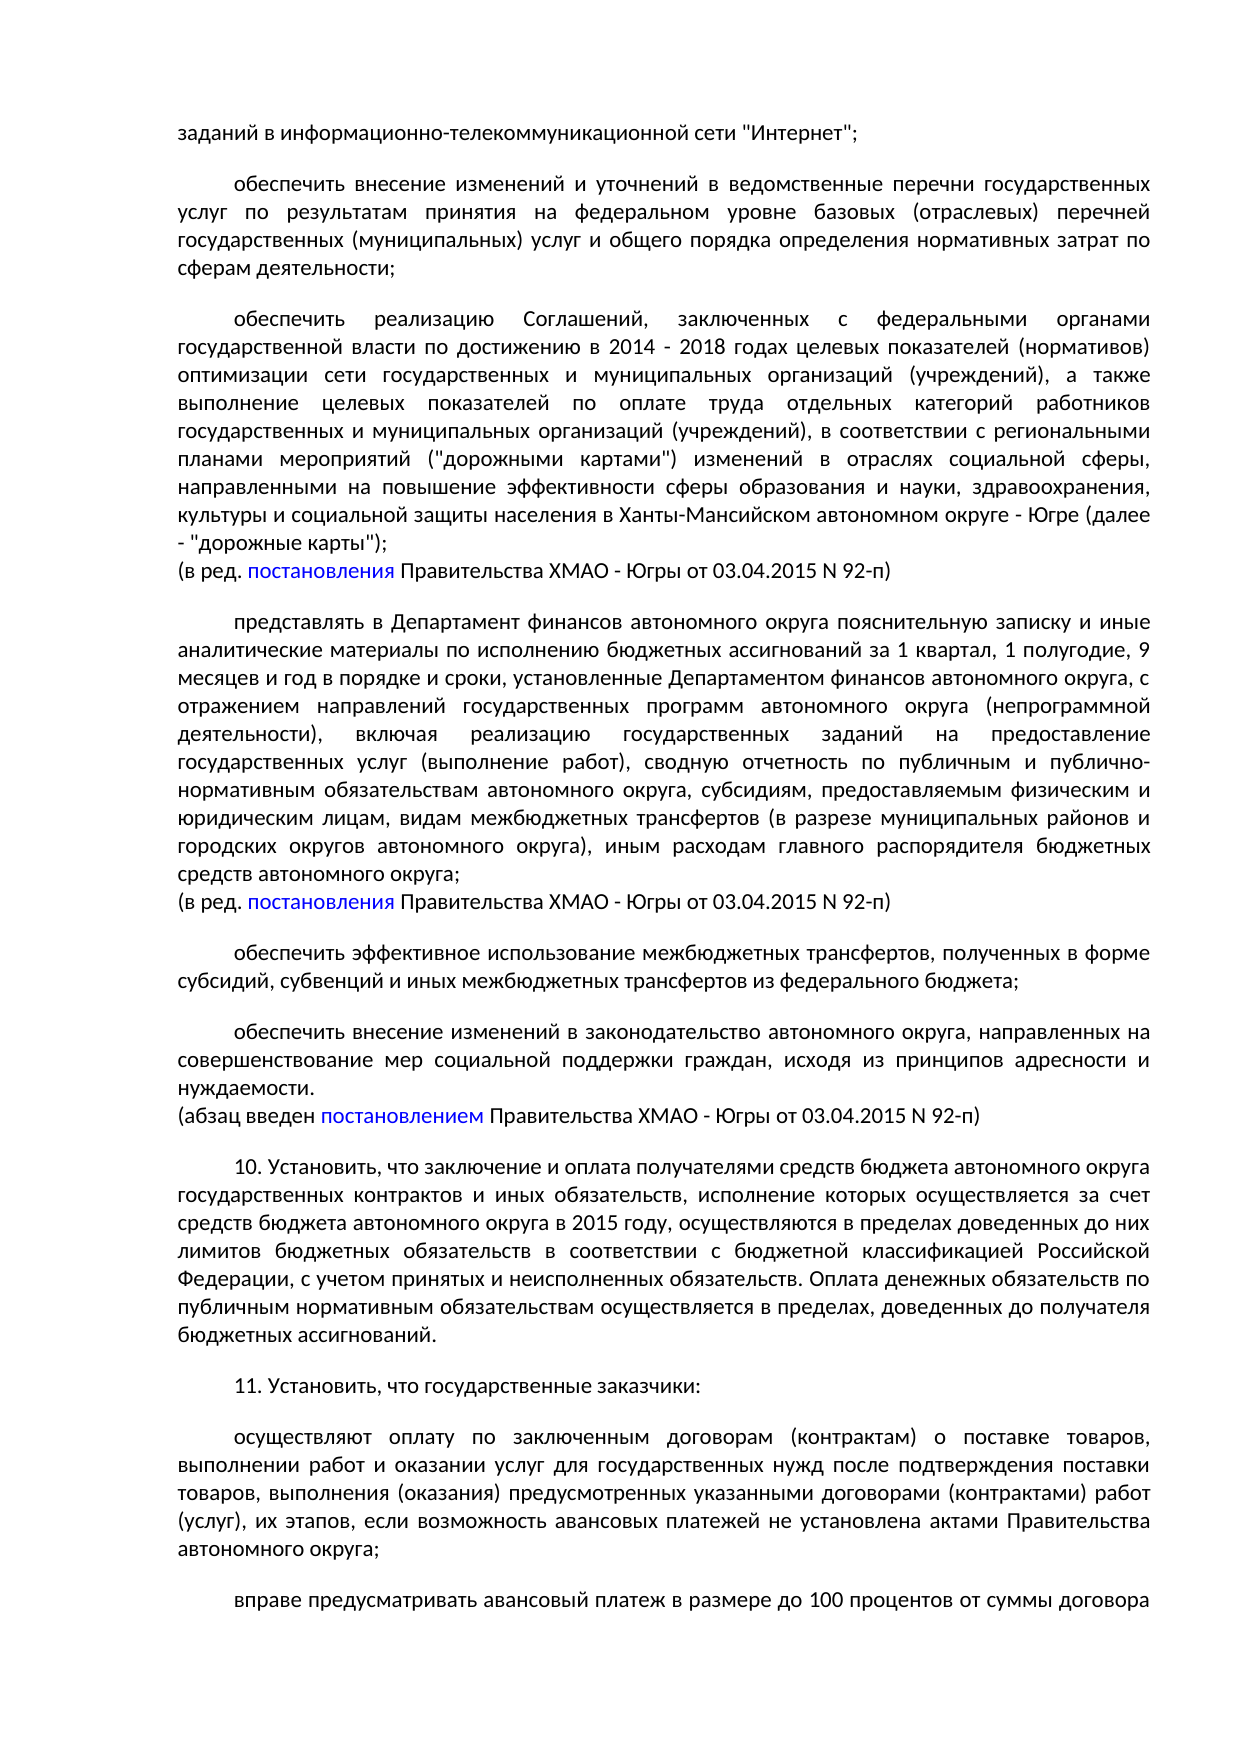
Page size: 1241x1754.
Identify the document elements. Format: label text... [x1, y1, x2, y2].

text 11. Установить, что государственные заказчики: [177, 1371, 1152, 1399]
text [177, 118, 1152, 146]
text (в ред. постановления Правительства ХМАО - Югры от 03.04.2015 N 92-п) [177, 556, 1152, 584]
text (в ред. постановления Правительства ХМАО - Югры от 03.04.2015 N 92-п) [177, 887, 1152, 915]
text обеспечить реализацию Соглашений, заключенных с федеральными органами государственной власти по достижению в 2014 - 2018 годах целевых показателей (нормативов) оптимизации сети государственных и муниципальных организаций (учреждений), а также выполнение целевых показателей по оплате труда отдельных категорий работников государственных и муниципальных организаций (учреждений), в соответствии с региональными планами мероприятий ("дорожными картами") изменений в отраслях социальной сферы, направленными на повышение эффективности сферы образования и науки, здравоохранения, культуры и социальной защиты населения в Ханты-Мансийском автономном округе - Югре (далее - "дорожные карты"); [177, 304, 1152, 556]
text 10. Установить, что заключение и оплата получателями средств бюджета автономного округа государственных контрактов и иных обязательств, исполнение которых осуществляется за счет средств бюджета автономного округа в 2015 году, осуществляются в пределах доведенных до них лимитов бюджетных обязательств в соответствии с бюджетной классификацией Российской Федерации, с учетом принятых и неисполненных обязательств. Оплата денежных обязательств по публичным нормативным обязательствам осуществляется в пределах, доведенных до получателя бюджетных ассигнований. [177, 1152, 1152, 1348]
text осуществляют оплату по заключенным договорам (контрактам) о поставке товаров, выполнении работ и оказании услуг для государственных нужд после подтверждения поставки товаров, выполнения (оказания) предусмотренных указанными договорами (контрактами) работ (услуг), их этапов, если возможность авансовых платежей не установлена актами Правительства автономного округа; [177, 1422, 1152, 1562]
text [177, 1585, 1152, 1613]
text обеспечить эффективное использование межбюджетных трансфертов, полученных в форме субсидий, субвенций и иных межбюджетных трансфертов из федерального бюджета; [177, 938, 1152, 994]
text (абзац введен постановлением Правительства ХМАО - Югры от 03.04.2015 N 92-п) [177, 1101, 1152, 1129]
text обеспечить внесение изменений и уточнений в ведомственные перечни государственных услуг по результатам принятия на федеральном уровне базовых (отраслевых) перечней государственных (муниципальных) услуг и общего порядка определения нормативных затрат по сферам деятельности; [177, 169, 1152, 281]
text представлять в Департамент финансов автономного округа пояснительную записку и иные аналитические материалы по исполнению бюджетных ассигнований за 1 квартал, 1 полугодие, 9 месяцев и год в порядке и сроки, установленные Департаментом финансов автономного округа, с отражением направлений государственных программ автономного округа (непрограммной деятельности), включая реализацию государственных заданий на предоставление государственных услуг (выполнение работ), сводную отчетность по публичным и публично-нормативным обязательствам автономного округа, субсидиям, предоставляемым физическим и юридическим лицам, видам межбюджетных трансфертов (в разрезе муниципальных районов и городских округов автономного округа), иным расходам главного распорядителя бюджетных средств автономного округа; [177, 607, 1152, 887]
text обеспечить внесение изменений в законодательство автономного округа, направленных на совершенствование мер социальной поддержки граждан, исходя из принципов адресности и нуждаемости. [177, 1017, 1152, 1101]
